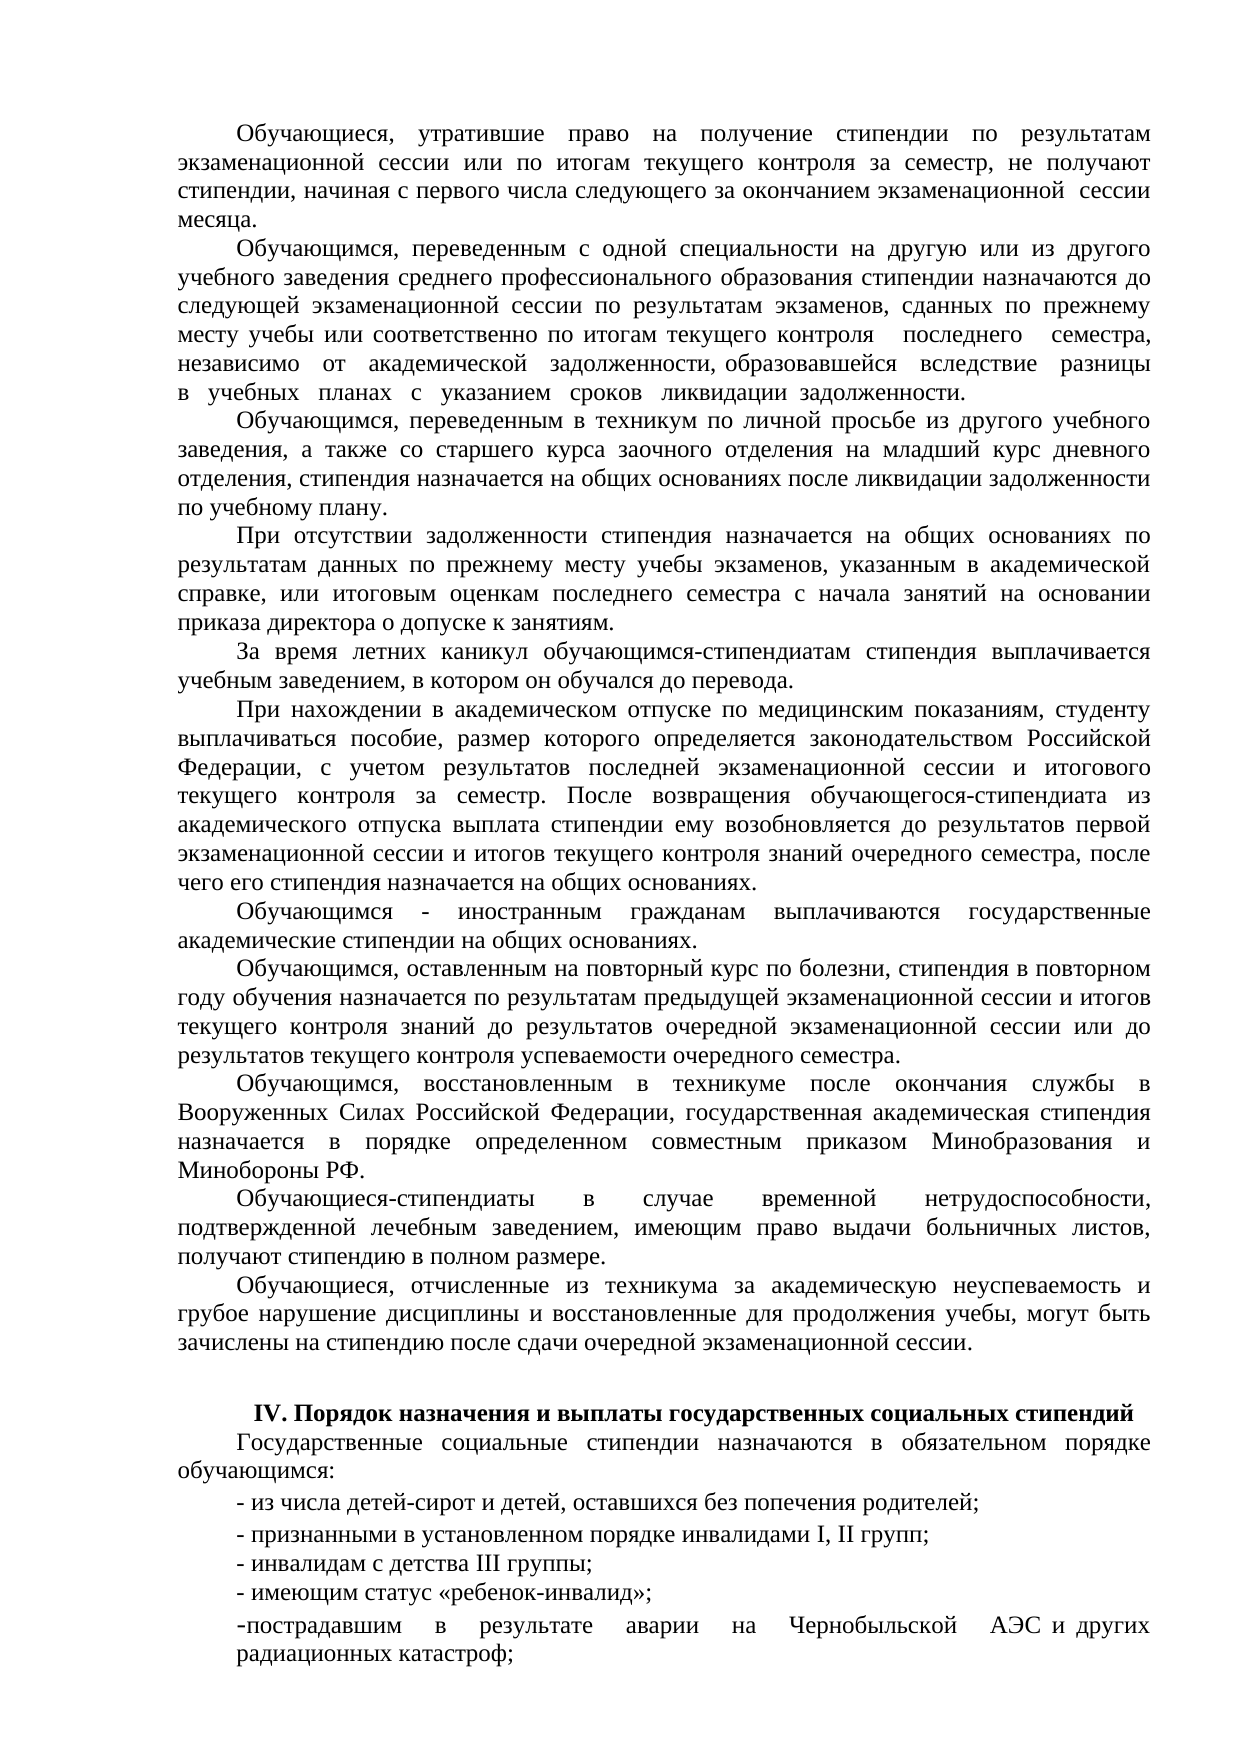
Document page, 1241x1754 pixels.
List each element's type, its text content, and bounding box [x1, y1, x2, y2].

text - имеющим статус «ребенок-инвалид»; [177, 1577, 1152, 1606]
text -пострадавшим в результате аварии на Чернобыльской АЭС и других радиационных катастроф; [236, 1609, 1152, 1667]
text Обучающиеся, утратившие право на получение стипендии по результатам экзаменационной сессии или по итогам текущего контроля за семестр, не получают стипендии, начиная с первого числа следующего за окончанием экзаменационной сессии месяца. [177, 118, 1152, 233]
text При отсутствии задолженности стипендия назначается на общих основаниях по результатам данных по прежнему месту учебы экзаменов, указанным в академической справке, или итоговым оценкам последнего семестра с начала занятий на основании приказа директора о допуске к занятиям. [177, 521, 1152, 636]
text IV. Порядок назначения и выплаты государственных социальных стипендий [177, 1398, 1152, 1427]
text - инвалидам с детства III группы; [177, 1548, 1152, 1577]
text Обучающимся - иностранным гражданам выплачиваются государственные академические стипендии на общих основаниях. [177, 896, 1152, 953]
text - признанными в установленном порядке инвалидами I, II групп; [177, 1519, 1152, 1548]
text Государственные социальные стипендии назначаются в обязательном порядке обучающимся: [177, 1427, 1152, 1484]
text Обучающимся, переведенным в техникум по личной просьбе из другого учебного заведения, а также со старшего курса заочного отделения на младший курс дневного отделения, стипендия назначается на общих основаниях после ликвидации задолженности по учебному плану. [177, 406, 1152, 521]
text - из числа детей-сирот и детей, оставшихся без попечения родителей; [177, 1487, 1152, 1515]
text Обучающимся, оставленным на повторный курс по болезни, стипендия в повторном году обучения назначается по результатам предыдущей экзаменационной сессии и итогов текущего контроля знаний до результатов очередной экзаменационной сессии или до результатов текущего контроля успеваемости очередного семестра. [177, 953, 1152, 1068]
text Обучающиеся, отчисленные из техникума за академическую неуспеваемость и грубое нарушение дисциплины и восстановленные для продолжения учебы, могут быть зачислены на стипендию после сдачи очередной экзаменационной сессии. [177, 1270, 1152, 1356]
text За время летних каникул обучающимся-стипендиатам стипендия выплачивается учебным заведением, в котором он обучался до перевода. [177, 636, 1152, 694]
text Обучающимся, переведенным с одной специальности на другую или из другого учебного заведения среднего профессионального образования стипендии назначаются до следующей экзаменационной сессии по результатам экзаменов, сданных по прежнему месту учебы или соответственно по итогам текущего контроля последнего семестра, независимо от академической задолженности, образовавшейся вследствие разницы в учебных планах с указанием сроков ликвидации задолженности. [177, 233, 1152, 406]
text Обучающимся, восстановленным в техникуме после окончания службы в Вооруженных Силах Российской Федерации, государственная академическая стипендия назначается в порядке определенном совместным приказом Минобразования и Минобороны РФ. [177, 1068, 1152, 1183]
text Обучающиеся-стипендиаты в случае временной нетрудоспособности, подтвержденной лечебным заведением, имеющим право выдачи больничных листов, получают стипендию в полном размере. [177, 1183, 1152, 1270]
text При нахождении в академическом отпуске по медицинским показаниям, студенту выплачиваться пособие, размер которого определяется законодательством Российской Федерации, с учетом результатов последней экзаменационной сессии и итогового текущего контроля за семестр. После возвращения обучающегося-стипендиата из академического отпуска выплата стипендии ему возобновляется до результатов первой экзаменационной сессии и итогов текущего контроля знаний очередного семестра, после чего его стипендия назначается на общих основаниях. [177, 694, 1152, 895]
